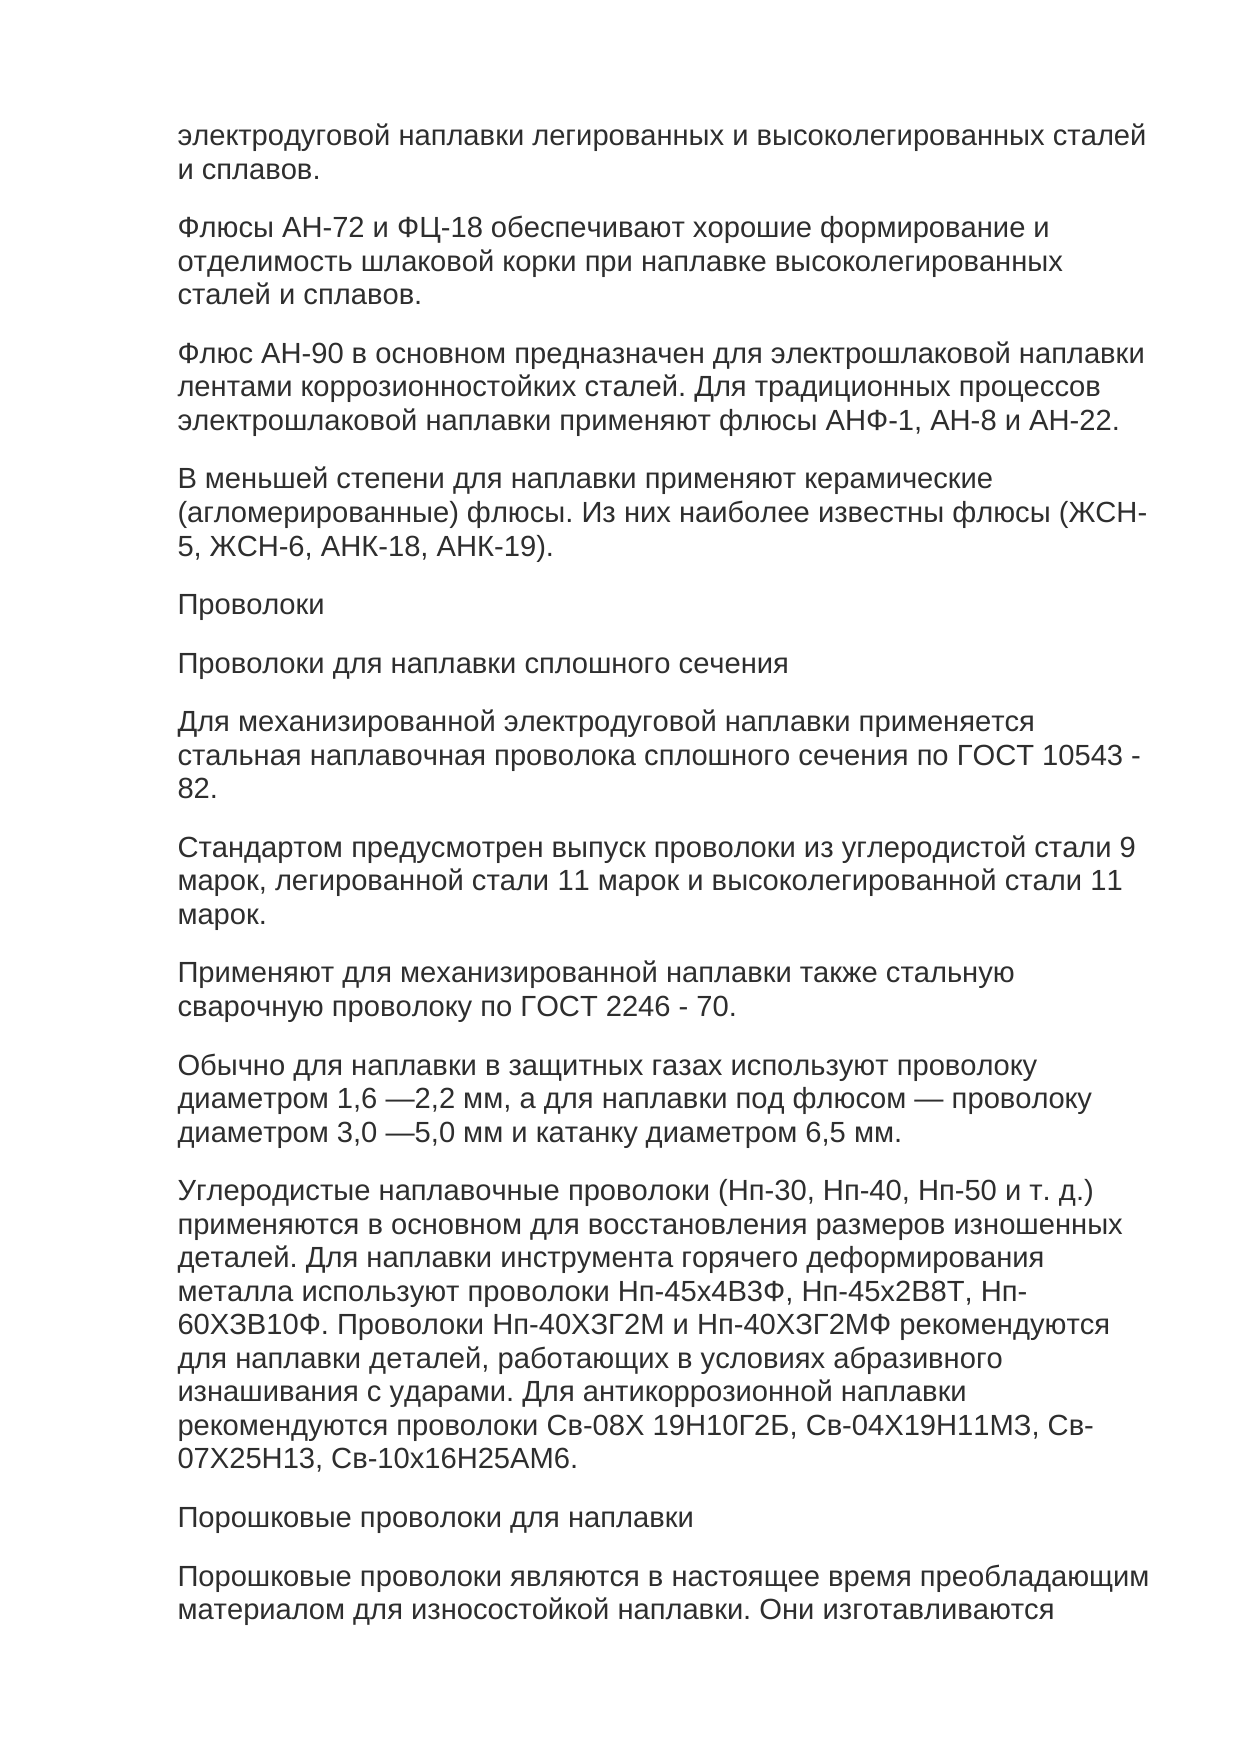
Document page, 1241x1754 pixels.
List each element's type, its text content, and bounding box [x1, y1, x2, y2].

text Порошковые проволоки для наплавки [177, 1500, 1152, 1533]
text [177, 118, 1152, 185]
text Обычно для наплавки в защитных газах используют проволоку диаметром 1,6 —2,2 мм, а для наплавки под флюсом — проволоку диаметром 3,0 —5,0 мм и катанку диаметром 6,5 мм. [177, 1047, 1152, 1148]
text Флюс АН-90 в основном предназначен для электрошлаковой наплавки лентами коррозионностойких сталей. Для традиционных процессов электрошлаковой наплавки применяют флюсы АНФ-1, АН-8 и АН-22. [177, 336, 1152, 436]
text Применяют для механизированной наплавки также стальную сварочную проволоку по ГОСТ 2246 - 70. [177, 955, 1152, 1022]
text Проволоки [177, 587, 1152, 621]
text Проволоки для наплавки сплошного сечения [177, 646, 1152, 679]
text Для механизированной электродуговой наплавки применяется стальная наплавочная проволока сплошного сечения по ГОСТ 10543 - 82. [177, 704, 1152, 805]
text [177, 1558, 1152, 1626]
text В меньшей степени для наплавки применяют керамические (агломерированные) флюсы. Из них наиболее известны флюсы (ЖСН-5, ЖСН-6, АНК-18, АНК-19). [177, 461, 1152, 562]
text Стандартом предусмотрен выпуск проволоки из углеродистой стали 9 марок, легированной стали 11 марок и высоколегированной стали 11 марок. [177, 830, 1152, 930]
text Флюсы АН-72 и ФЦ-18 обеспечивают хорошие формирование и отделимость шлаковой корки при наплавке высоколегированных сталей и сплавов. [177, 210, 1152, 311]
text Углеродистые наплавочные проволоки (Нп-30, Нп-40, Нп-50 и т. д.) применяются в основном для восстановления размеров изношенных деталей. Для наплавки инструмента горячего деформирования металла используют проволоки Нп-45х4В3Ф, Нп-45х2В8Т, Нп-60ХЗВ10Ф. Проволоки Нп-40ХЗГ2М и Нп-40ХЗГ2МФ рекомендуются для наплавки деталей, работающих в условиях абразивного изнашивания с ударами. Для антикоррозионной наплавки рекомендуются проволоки Св-08Х 19Н10Г2Б, Св-04Х19Н11МЗ, Св-07Х25Н13, Св-10х16Н25АМ6. [177, 1173, 1152, 1475]
